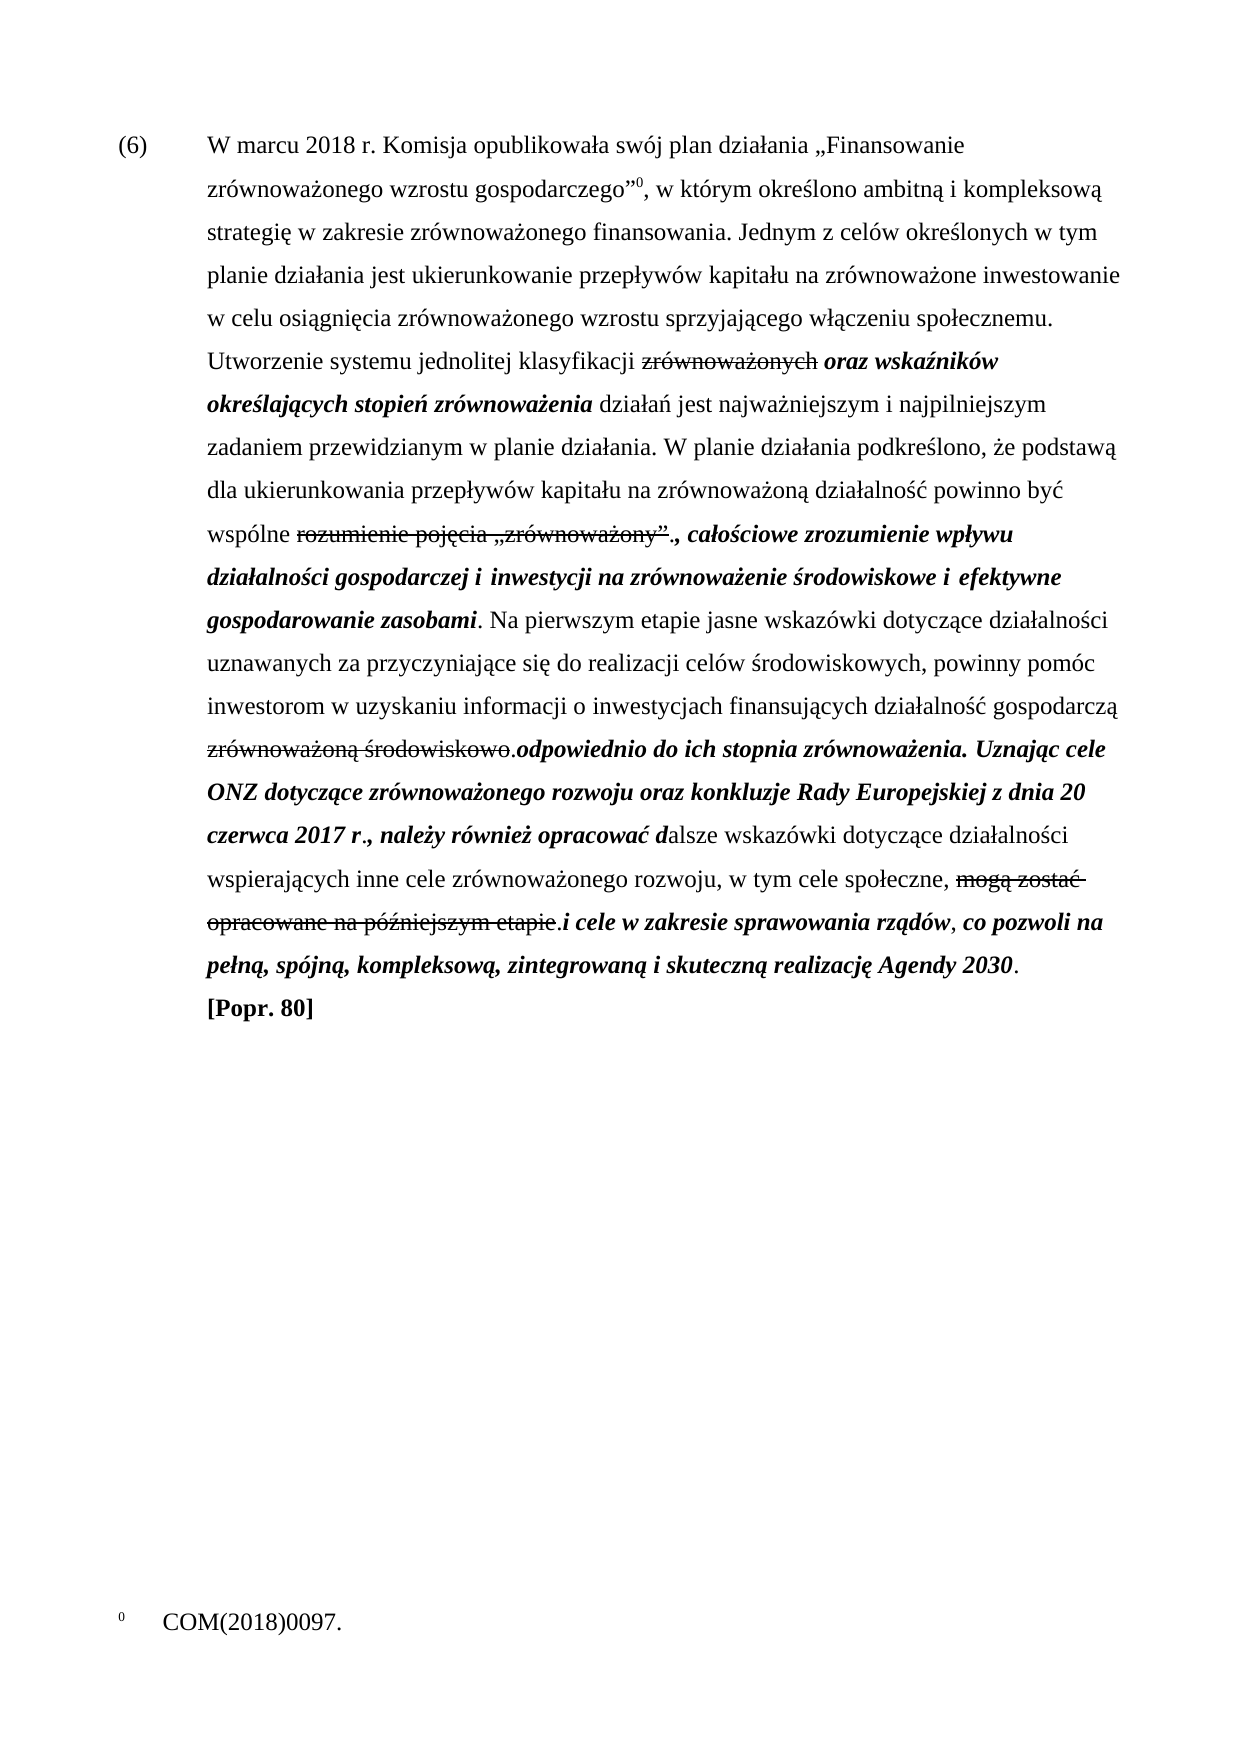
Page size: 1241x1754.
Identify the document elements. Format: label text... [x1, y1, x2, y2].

text (6) W marcu 2018 r. Komisja opublikowała swój plan działania „Finansowanie zrównoważonego wzrostu gospodarczego”, w którym określono ambitną i kompleksową strategię w zakresie zrównoważonego finansowania. Jednym z celów określonych w tym planie działania jest ukierunkowanie przepływów kapitału na zrównoważone inwestowanie w celu osiągnięcia zrównoważonego wzrostu sprzyjającego włączeniu społecznemu. Utworzenie systemu jednolitej klasyfikacji zrównoważonych oraz wskaźników określających stopień zrównoważenia działań jest najważniejszym i najpilniejszym zadaniem przewidzianym w planie działania. W planie działania podkreślono, że podstawą dla ukierunkowania przepływów kapitału na zrównoważoną działalność powinno być wspólne rozumienie pojęcia „zrównoważony”., całościowe zrozumienie wpływu działalności gospodarczej i inwestycji na zrównoważenie środowiskowe i efektywne gospodarowanie zasobami. Na pierwszym etapie jasne wskazówki dotyczące działalności uznawanych za przyczyniające się do realizacji celów środowiskowych, powinny pomóc inwestorom w uzyskaniu informacji o inwestycjach finansujących działalność gospodarczą zrównoważoną środowiskowo.odpowiednio do ich stopnia zrównoważenia. Uznając cele ONZ dotyczące zrównoważonego rozwoju oraz konkluzje Rady Europejskiej z dnia 20 czerwca 2017 r., należy również opracować dalsze wskazówki dotyczące działalności wspierających inne cele zrównoważonego rozwoju, w tym cele społeczne, mogą zostać opracowane na późniejszym etapie.i cele w zakresie sprawowania rządów, co pozwoli na pełną, spójną, kompleksową, zintegrowaną i skuteczną realizację Agendy 2030. [Popr. 80] [118, 131, 1122, 1022]
